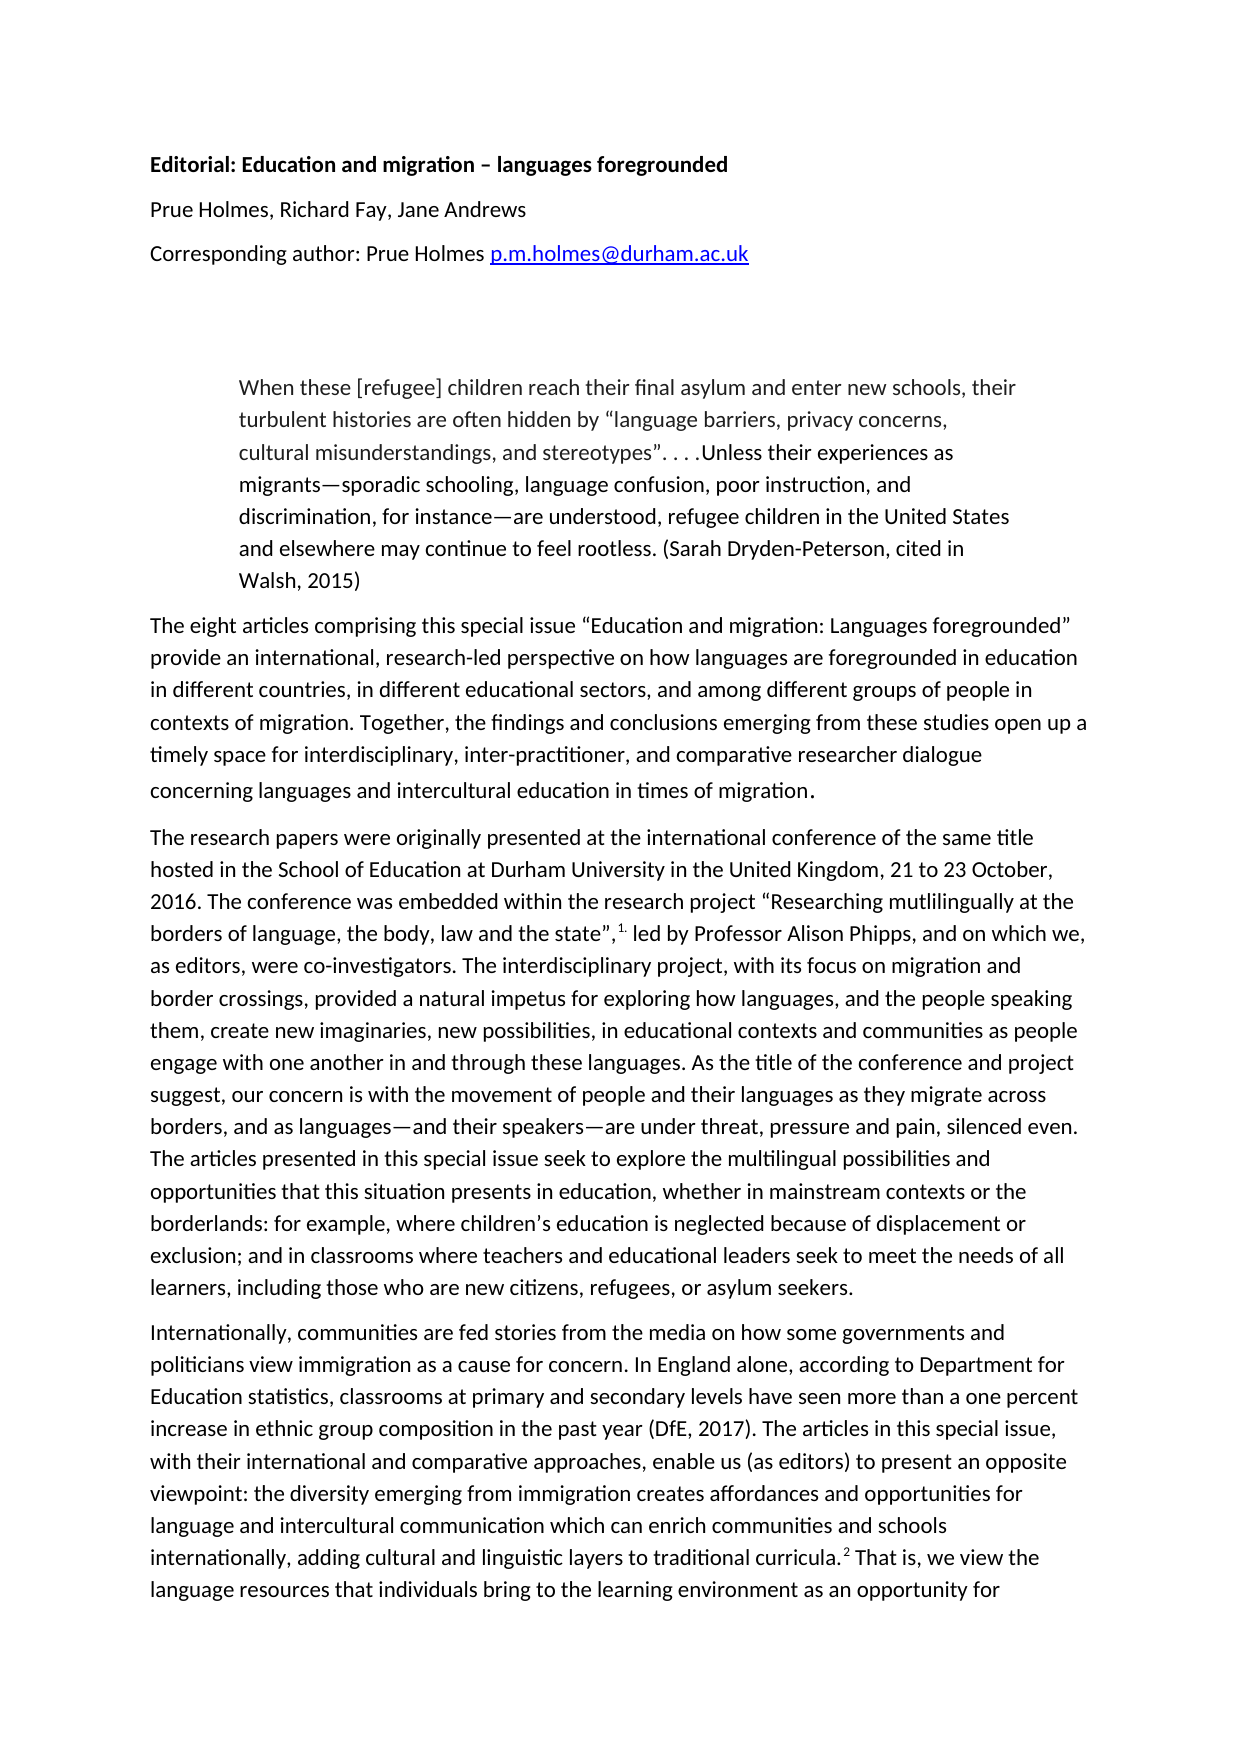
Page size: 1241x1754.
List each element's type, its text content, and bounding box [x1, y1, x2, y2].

text The research papers were originally presented at the international conference of the same title hosted in the School of Education at Durham University in the United Kingdom, 21 to 23 October, 2016. The conference was embedded within the research project “Researching mutlilingually at the borders of language, the body, law and the state”,1. led by Professor Alison Phipps, and on which we, as editors, were co-investigators. The interdisciplinary project, with its focus on migration and border crossings, provided a natural impetus for exploring how languages, and the people speaking them, create new imaginaries, new possibilities, in educational contexts and communities as people engage with one another in and through these languages. As the title of the conference and project suggest, our concern is with the movement of people and their languages as they migrate across borders, and as languages—and their speakers—are under threat, pressure and pain, silenced even. The articles presented in this special issue seek to explore the multilingual possibilities and opportunities that this situation presents in education, whether in mainstream contexts or the borderlands: for example, where children’s education is neglected because of displacement or exclusion; and in classrooms where teachers and educational leaders seek to meet the needs of all learners, including those who are new citizens, refugees, or asylum seekers. [150, 823, 1090, 1301]
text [150, 1318, 1090, 1603]
text Prue Holmes, Richard Fay, Jane Andrews [150, 195, 1090, 223]
text The eight articles comprising this special issue “Education and migration: Languages foregrounded” provide an international, research-led perspective on how languages are foregrounded in education in different countries, in different educational sectors, and among different groups of people in contexts of migration. Together, the findings and conclusions emerging from these studies open up a timely space for interdisciplinary, inter-practitioner, and comparative researcher dialogue concerning languages and intercultural education in times of migration. [150, 611, 1090, 805]
text When these [refugee] children reach their final asylum and enter new schools, their turbulent histories are often hidden by “language barriers, privacy concerns, cultural misunderstandings, and stereotypes”. . . .Unless their experiences as migrants—sporadic schooling, language confusion, poor instruction, and discrimination, for instance—are understood, refugee children in the United States and elsewhere may continue to feel rootless. (Sarah Dryden-Peterson, cited in Walsh, 2015) [239, 373, 1021, 594]
text Corresponding author: Prue Holmes p.m.holmes@durham.ac.uk [150, 239, 1090, 267]
text Editorial: Education and migration – languages foregrounded [150, 150, 1090, 178]
